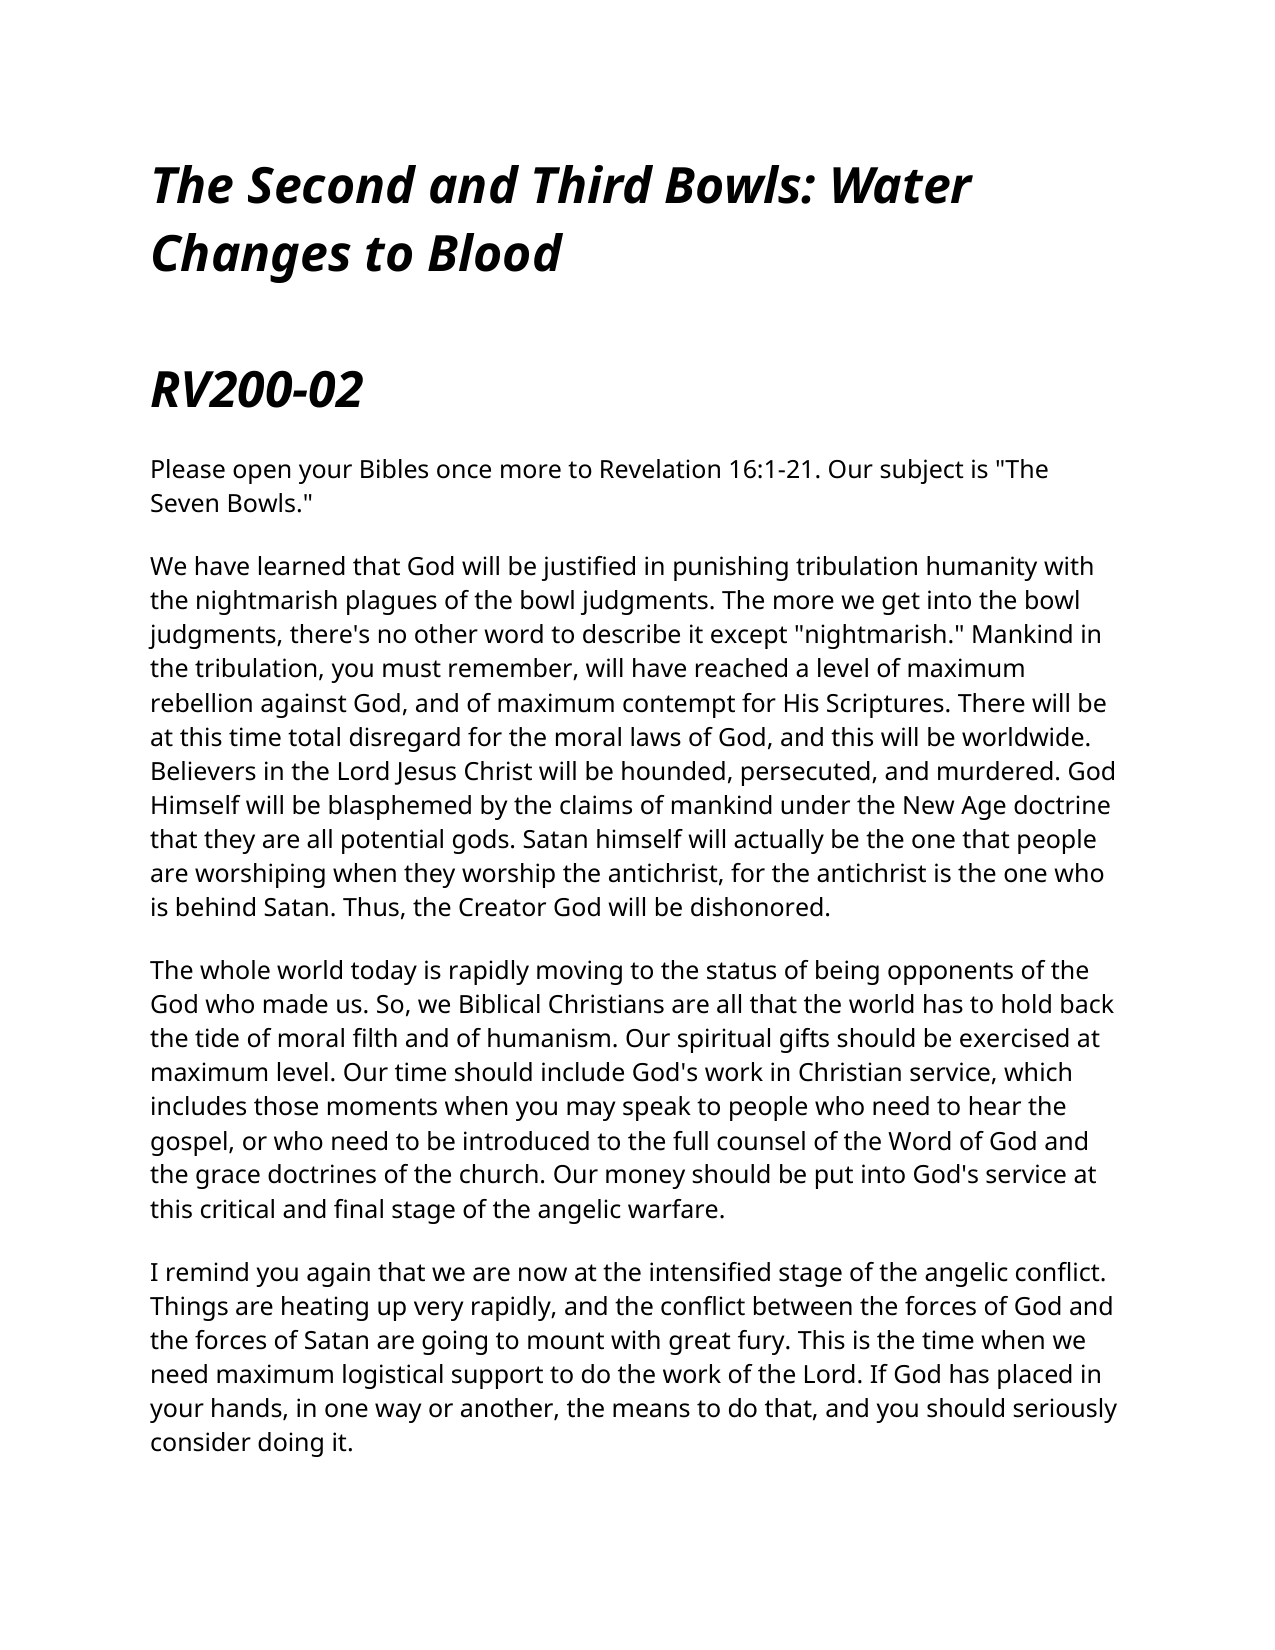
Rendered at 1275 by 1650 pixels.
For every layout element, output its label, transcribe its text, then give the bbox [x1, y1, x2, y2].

text Please open your Bibles once more to Revelation 16:1-21. Our subject is "The Seven Bowls." [150, 452, 1125, 520]
text We have learned that God will be justified in punishing tribulation humanity with the nightmarish plagues of the bowl judgments. The more we get into the bowl judgments, there's no other word to describe it except "nightmarish." Mankind in the tribulation, you must remember, will have reached a level of maximum rebellion against God, and of maximum contempt for His Scriptures. There will be at this time total disregard for the moral laws of God, and this will be worldwide. Believers in the Lord Jesus Christ will be hounded, persecuted, and murdered. God Himself will be blasphemed by the claims of mankind under the New Age doctrine that they are all potential gods. Satan himself will actually be the one that people are worshiping when they worship the antichrist, for the antichrist is the one who is behind Satan. Thus, the Creator God will be dishonored. [150, 549, 1125, 924]
text The Second and Third Bowls: Water Changes to Blood RV200-02 [150, 150, 1125, 422]
text I remind you again that we are now at the intensified stage of the angelic conflict. Things are heating up very rapidly, and the conflict between the forces of God and the forces of Satan are going to mount with great fury. This is the time when we need maximum logistical support to do the work of the Lord. If God has placed in your hands, in one way or another, the means to do that, and you should seriously consider doing it. [150, 1254, 1125, 1459]
text The whole world today is rapidly moving to the status of being opponents of the God who made us. So, we Biblical Christians are all that the world has to hold back the tide of moral filth and of humanism. Our spiritual gifts should be exercised at maximum level. Our time should include God's work in Christian service, which includes those moments when you may speak to people who need to hear the gospel, or who need to be introduced to the full counsel of the Word of God and the grace doctrines of the church. Our money should be put into God's service at this critical and final stage of the angelic warfare. [150, 953, 1125, 1225]
